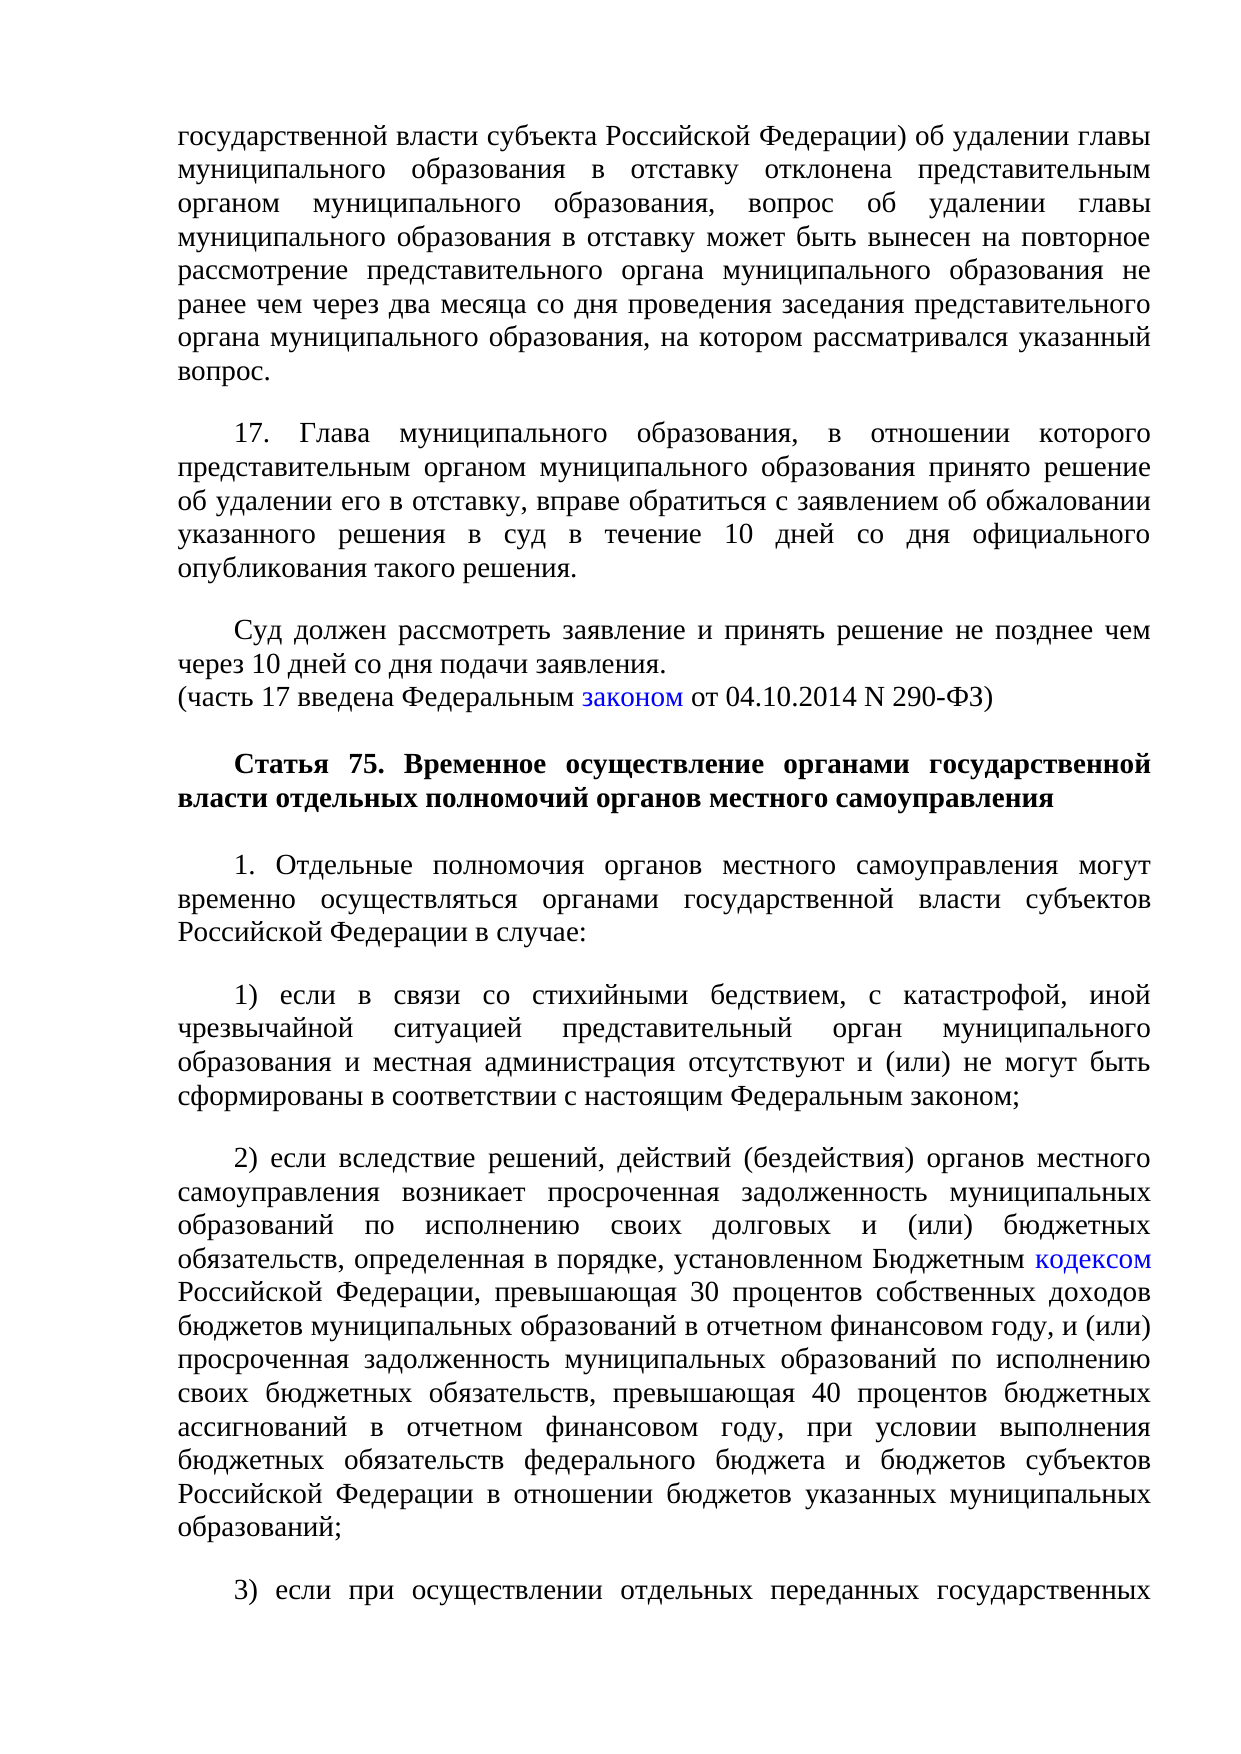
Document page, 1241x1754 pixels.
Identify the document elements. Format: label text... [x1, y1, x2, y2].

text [177, 118, 1152, 386]
text 1. Отдельные полномочия органов местного самоуправления могут временно осуществляться органами государственной власти субъектов Российской Федерации в случае: [177, 847, 1152, 948]
text (часть 17 введена Федеральным законом от 04.10.2014 N 290-ФЗ) [177, 679, 1152, 713]
title Статья 75. Временное осуществление органами государственной власти отдельных полномочий органов местного самоуправления [177, 747, 1152, 814]
text 17. Глава муниципального образования, в отношении которого представительным органом муниципального образования принято решение об удалении его в отставку, вправе обратиться с заявлением об обжаловании указанного решения в суд в течение 10 дней со дня официального опубликования такого решения. [177, 416, 1152, 583]
text 1) если в связи со стихийными бедствием, с катастрофой, иной чрезвычайной ситуацией представительный орган муниципального образования и местная администрация отсутствуют и (или) не могут быть сформированы в соответствии с настоящим Федеральным законом; [177, 977, 1152, 1111]
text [177, 1572, 1152, 1606]
text 2) если вследствие решений, действий (бездействия) органов местного самоуправления возникает просроченная задолженность муниципальных образований по исполнению своих долговых и (или) бюджетных обязательств, определенная в порядке, установленном Бюджетным кодексом Российской Федерации, превышающая 30 процентов собственных доходов бюджетов муниципальных образований в отчетном финансовом году, и (или) просроченная задолженность муниципальных образований по исполнению своих бюджетных обязательств, превышающая 40 процентов бюджетных ассигнований в отчетном финансовом году, при условии выполнения бюджетных обязательств федерального бюджета и бюджетов субъектов Российской Федерации в отношении бюджетов указанных муниципальных образований; [177, 1140, 1152, 1543]
text Суд должен рассмотреть заявление и принять решение не позднее чем через 10 дней со дня подачи заявления. [177, 612, 1152, 679]
